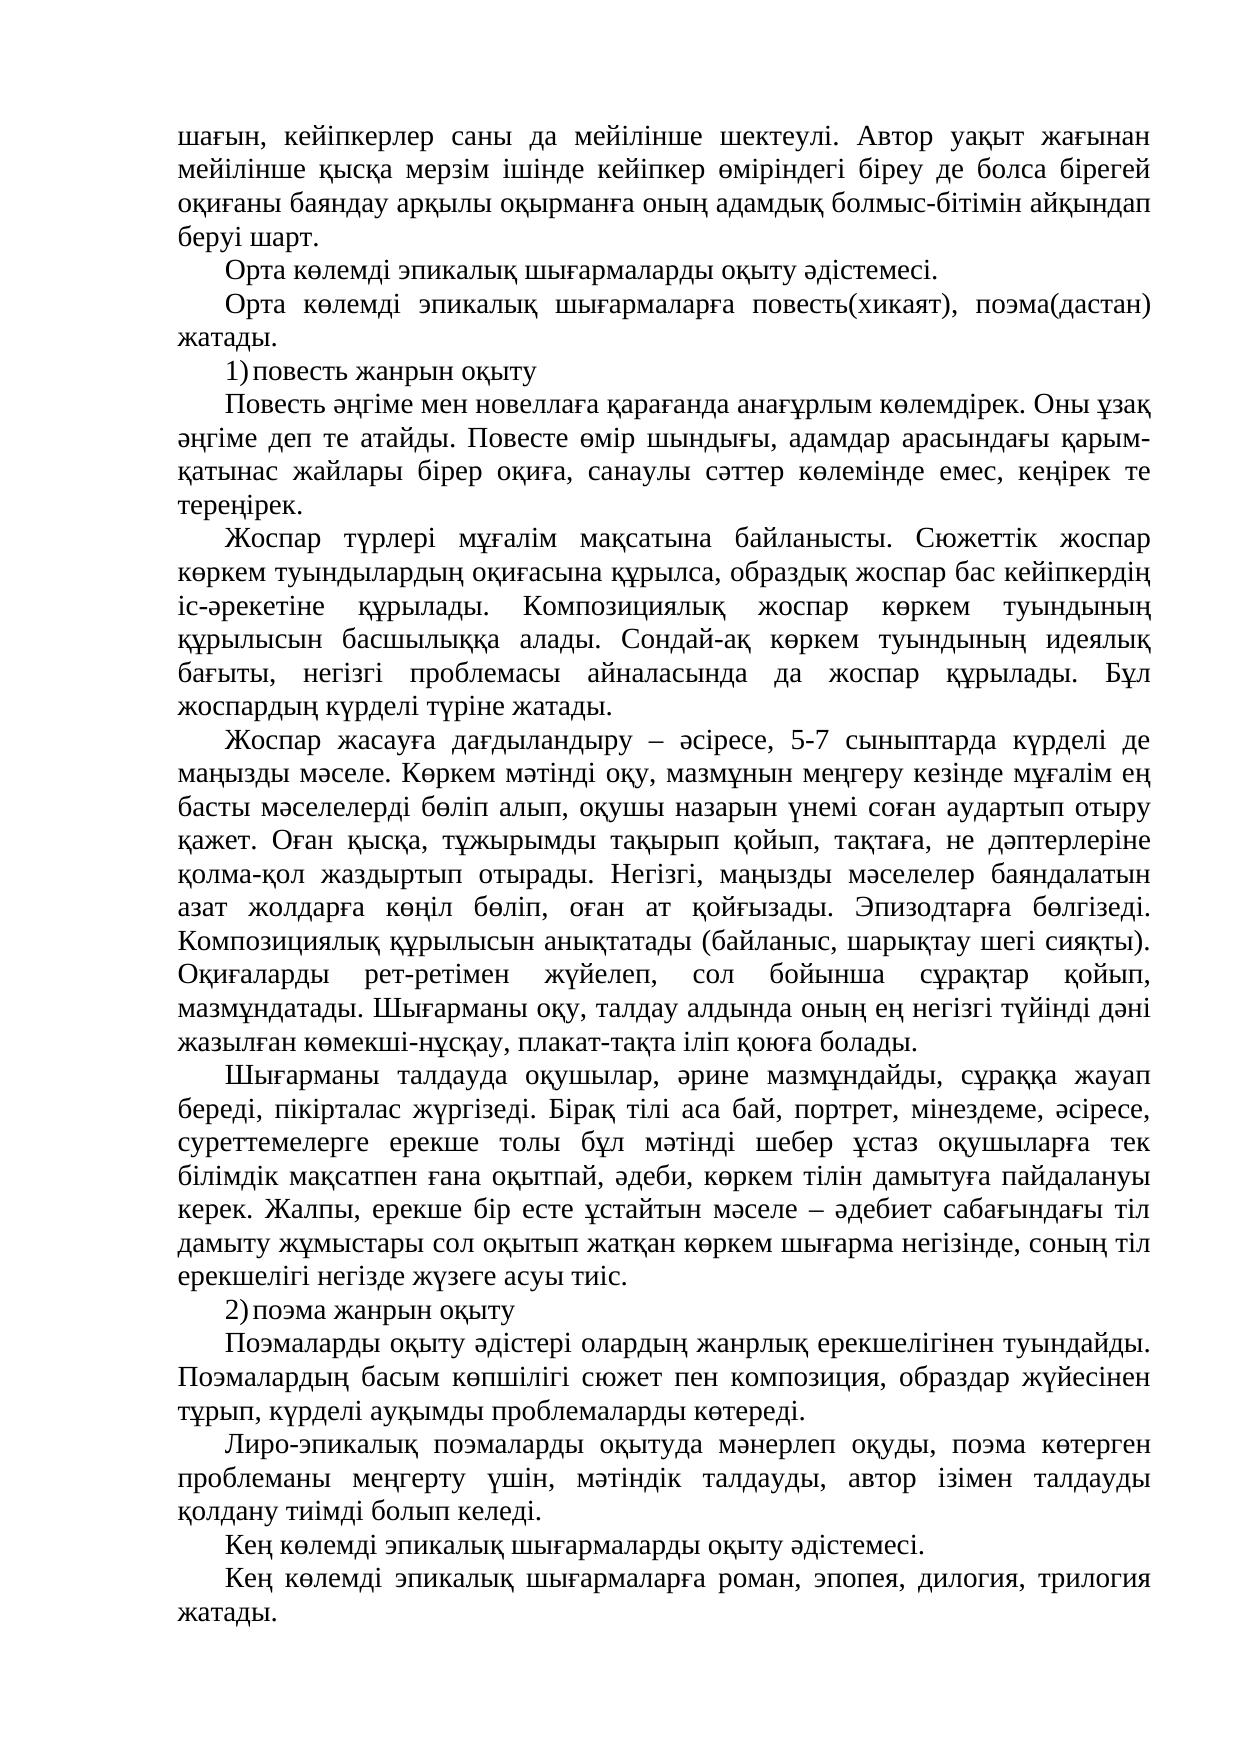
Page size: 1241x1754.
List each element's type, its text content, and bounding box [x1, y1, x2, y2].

text Орта көлемді эпикалық шығармаларды оқыту әдістемесі. [177, 252, 1152, 286]
list поэма жанрын оқыту [177, 1292, 1152, 1326]
list Кең көлемді эпикалық шығармаларды оқыту әдістемесі. [177, 1527, 1152, 1560]
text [177, 118, 1152, 252]
text Повесть әңгіме мен новеллаға қарағанда анағұрлым көлемдірек. Оны ұзақ әңгіме деп те атайды. Повесте өмір шындығы, адамдар арасындағы қарым-қатынас жайлары бірер оқиға, санаулы сәттер көлемінде емес, кеңірек те тереңірек. [177, 386, 1152, 521]
text Жоспар түрлері мұғалім мақсатына байланысты. Сюжеттік жоспар көркем туындылардың оқиғасына құрылса, образдық жоспар бас кейіпкердің іс-әрекетіне құрылады. Композициялық жоспар көркем туындының құрылысын басшылыққа алады. Сондай-ақ көркем туындының идеялық бағыты, негізгі проблемасы айналасында да жоспар құрылады. Бұл жоспардың күрделі түріне жатады. [177, 521, 1152, 722]
text Шығарманы талдауда оқушылар, әрине мазмұндайды, сұраққа жауап береді, пікірталас жүргізеді. Бірақ тілі аса бай, портрет, мінездеме, әсіресе, суреттемелерге ерекше толы бұл мәтінді шебер ұстаз оқушыларға тек білімдік мақсатпен ғана оқытпай, әдеби, көркем тілін дамытуға пайдалануы керек. Жалпы, ерекше бір есте ұстайтын мәселе – әдебиет сабағындағы тіл дамыту жұмыстары сол оқытып жатқан көркем шығарма негізінде, соның тіл ерекшелігі негізде жүзеге асуы тиіс. [177, 1057, 1152, 1292]
text Орта көлемді эпикалық шығармаларға повесть(хикаят), поэма(дастан) жатады. [177, 286, 1152, 353]
list Поэмаларды оқыту әдістері олардың жанрлық ерекшелігінен туындайды. Поэмалардың басым көпшілігі сюжет пен композиция, образдар жүйесінен тұрып, күрделі ауқымды проблемаларды көтереді. [177, 1326, 1152, 1426]
text Кең көлемді эпикалық шығармаларға роман, эпопея, дилогия, трилогия жатады. [177, 1560, 1152, 1627]
list Лиро-эпикалық поэмаларды оқытуда мәнерлеп оқуды, поэма көтерген проблеманы меңгерту үшін, мәтіндік талдауды, автор ізімен талдауды қолдану тиімді болып келеді. [177, 1426, 1152, 1527]
list повесть жанрын оқыту [177, 353, 1152, 386]
text Жоспар жасауға дағдыландыру – әсіресе, 5-7 сыныптарда күрделі де маңызды мәселе. Көркем мәтінді оқу, мазмұнын меңгеру кезінде мұғалім ең басты мәселелерді бөліп алып, оқушы назарын үнемі соған аудартып отыру қажет. Оған қысқа, тұжырымды тақырып қойып, тақтаға, не дәптерлеріне қолма-қол жаздыртып отырады. Негізгі, маңызды мәселелер баяндалатын азат жолдарға көңіл бөліп, оған ат қойғызады. Эпизодтарға бөлгізеді. Композициялық құрылысын анықтатады (байланыс, шарықтау шегі сияқты). Оқиғаларды рет-ретімен жүйелеп, сол бойынша сұрақтар қойып, мазмұндатады. Шығарманы оқу, талдау алдында оның ең негізгі түйінді дәні жазылған көмекші-нұсқау, плакат-тақта іліп қоюға болады. [177, 722, 1152, 1057]
